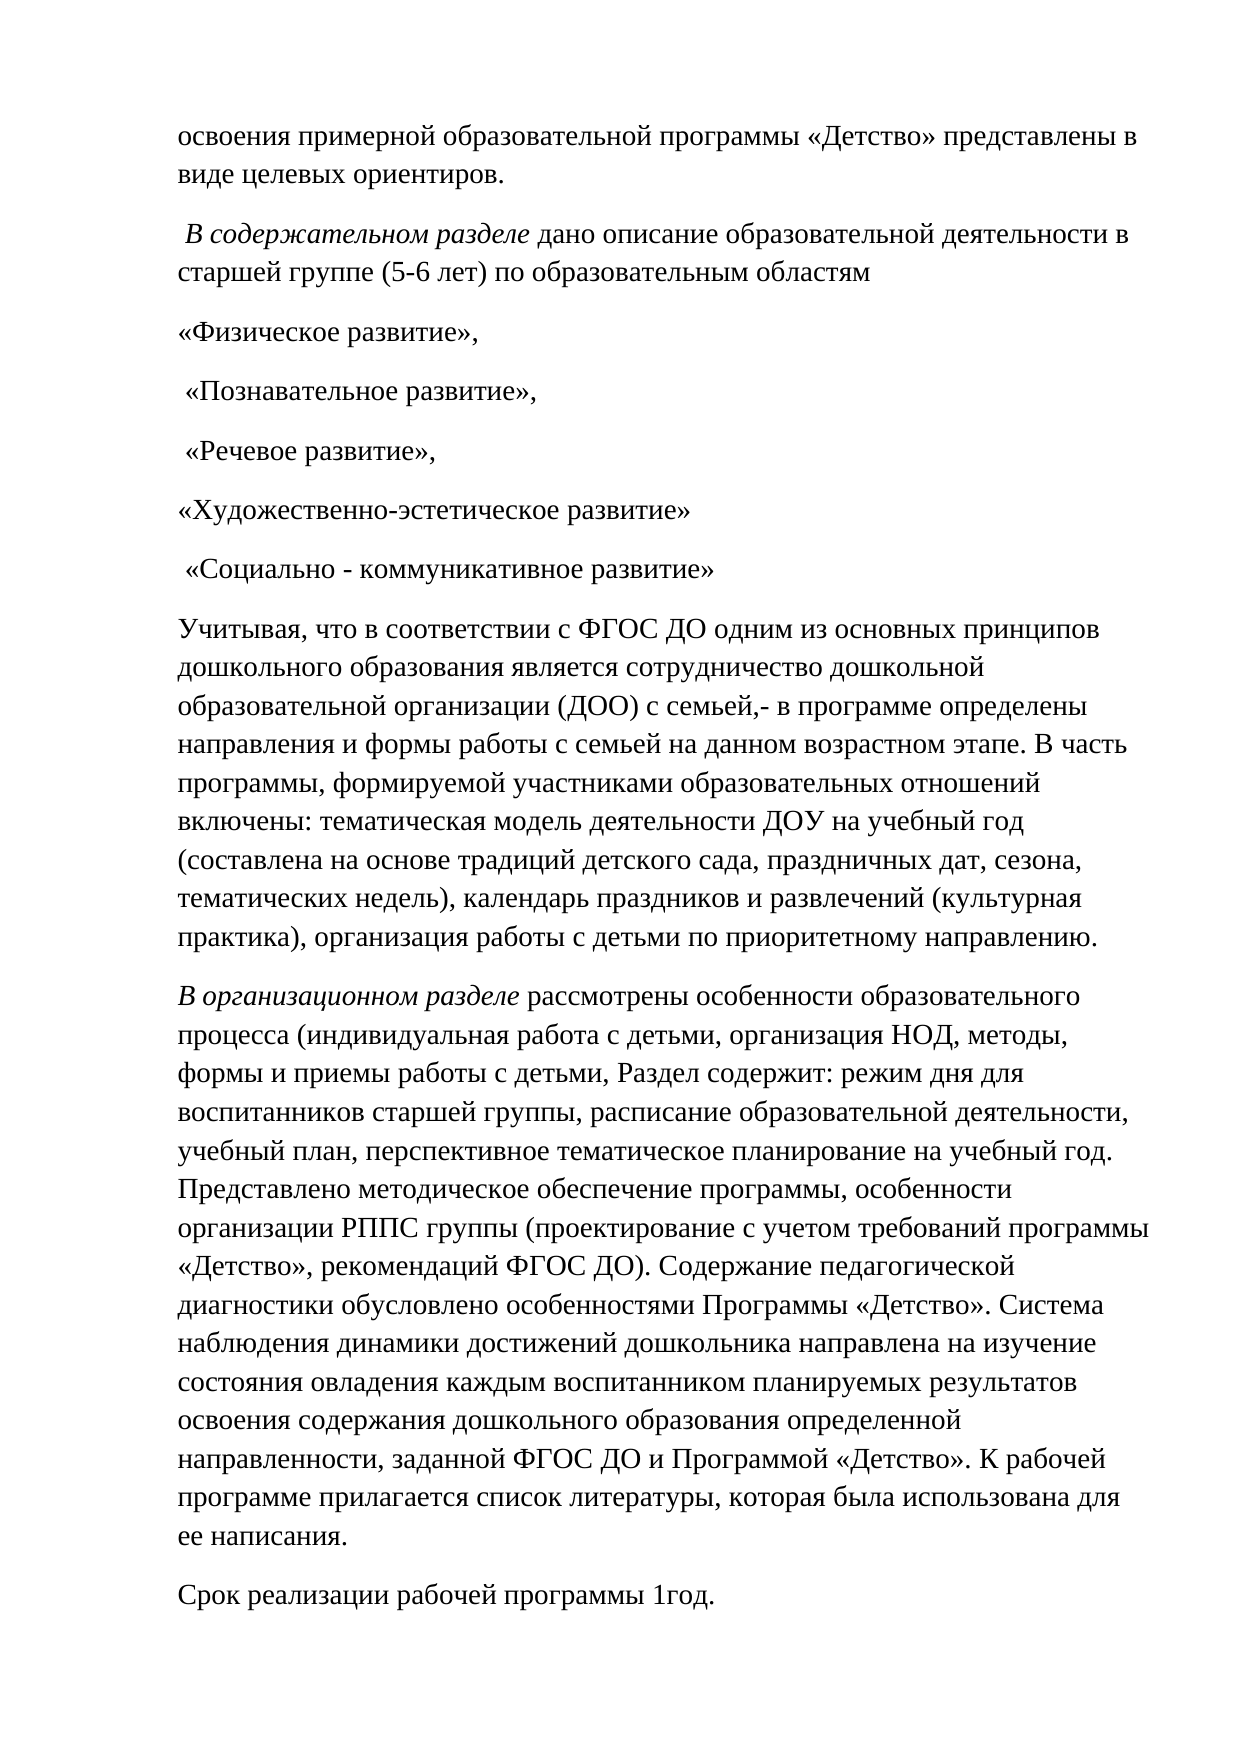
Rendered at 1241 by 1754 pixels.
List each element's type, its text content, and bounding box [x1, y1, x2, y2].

text «Познавательное развитие», [177, 373, 1152, 407]
text «Речевое развитие», [177, 433, 1152, 466]
text «Физическое развитие», [177, 314, 1152, 347]
text Срок реализации рабочей программы 1год. [177, 1577, 1152, 1611]
text «Социально - коммуникативное развитие» [177, 551, 1152, 585]
text Учитывая, что в соответствии с ФГОС ДО одним из основных принципов дошкольного образования является сотрудничество дошкольной образовательной организации (ДОО) с семьей,- в программе определены направления и формы работы с семьей на данном возрастном этапе. В часть программы, формируемой участниками образовательных отношений включены: тематическая модель деятельности ДОУ на учебный год (составлена на основе традиций детского сада, праздничных дат, сезона, тематических недель), календарь праздников и развлечений (культурная практика), организация работы с детьми по приоритетному направлению. [177, 611, 1152, 953]
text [177, 118, 1152, 190]
text В организационном разделе рассмотрены особенности образовательного процесса (индивидуальная работа с детьми, организация НОД, методы, формы и приемы работы с детьми, Раздел содержит: режим дня для воспитанников старшей группы, расписание образовательной деятельности, учебный план, перспективное тематическое планирование на учебный год. Представлено методическое обеспечение программы, особенности организации РППС группы (проектирование с учетом требований программы «Детство», рекомендаций ФГОС ДО). Содержание педагогической диагностики обусловлено особенностями Программы «Детство». Система наблюдения динамики достижений дошкольника направлена на изучение состояния овладения каждым воспитанником планируемых результатов освоения содержания дошкольного образования определенной направленности, заданной ФГОС ДО и Программой «Детство». К рабочей программе прилагается список литературы, которая была использована для ее написания. [177, 978, 1152, 1552]
text В содержательном разделе дано описание образовательной деятельности в старшей группе (5-6 лет) по образовательным областям [177, 216, 1152, 288]
text «Художественно-эстетическое развитие» [177, 492, 1152, 526]
